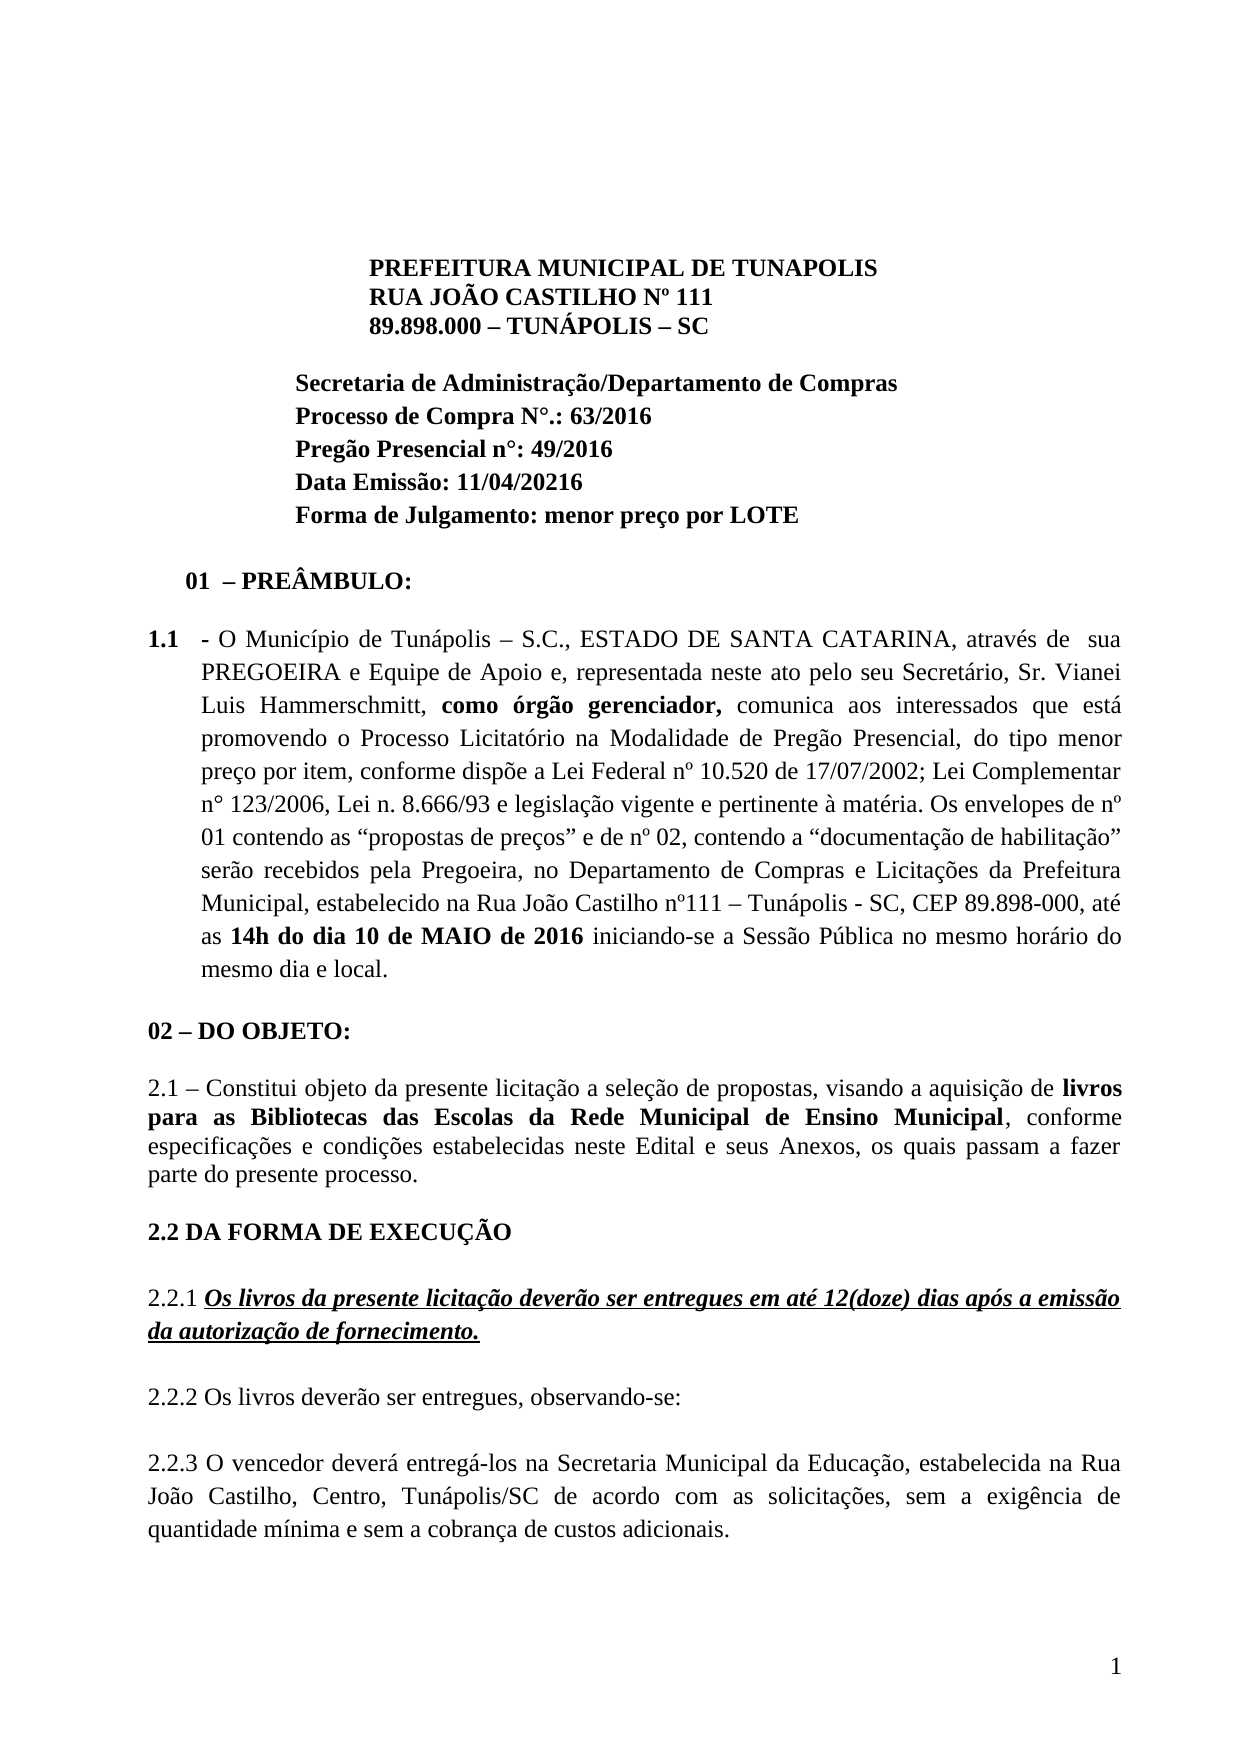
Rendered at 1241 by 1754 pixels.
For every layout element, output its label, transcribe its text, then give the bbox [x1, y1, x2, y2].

text Pregão Presencial n°: 49/2016 [295, 434, 1122, 463]
text Processo de Compra N°.: 63/2016 [295, 401, 1122, 430]
text 2.2.2 Os livros deverão ser entregues, observando-se: [148, 1382, 1122, 1411]
text 2.2.3 O vencedor deverá entregá-los na Secretaria Municipal da Educação, estabelecida na Rua João Castilho, Centro, Tunápolis/SC de acordo com as solicitações, sem a exigência de quantidade mínima e sem a cobrança de custos adicionais. [148, 1448, 1122, 1543]
text PREFEITURA MUNICIPAL DE TUNAPOLIS [295, 253, 1122, 282]
text 2.2.1 Os livros da presente licitação deverão ser entregues em até 12(doze) dias após a emissão da autorização de fornecimento. [148, 1283, 1122, 1345]
text 89.898.000 – TUNÁPOLIS – SC [295, 311, 1122, 339]
text Forma de Julgamento: menor preço por LOTE [221, 500, 1122, 529]
text Data Emissão: 11/04/20216 [221, 467, 1122, 496]
text RUA JOÃO CASTILHO Nº 111 [295, 282, 1122, 311]
text Secretaria de Administração/Departamento de Compras [295, 368, 1122, 397]
text 02 – DO OBJETO: [148, 1016, 1122, 1044]
list - O Município de Tunápolis – S.C., ESTADO DE SANTA CATARINA, através de sua PREGOEIRA e Equipe de Apoio e, representada neste ato pelo seu Secretário, Sr. Vianei Luis Hammerschmitt, como órgão gerenciador, comunica aos interessados que está promovendo o Processo Licitatório na Modalidade de Pregão Presencial, do tipo menor preço por item, conforme dispõe a Lei Federal nº 10.520 de 17/07/2002; Lei Complementar n° 123/2006, Lei n. 8.666/93 e legislação vigente e pertinente à matéria. Os envelopes de nº 01 contendo as “propostas de preços” e de nº 02, contendo a “documentação de habilitação” serão recebidos pela Pregoeira, no Departamento de Compras e Licitações da Prefeitura Municipal, estabelecido na Rua João Castilho nº111 – Tunápolis - SC, CEP 89.898-000, até as 14h do dia 10 de MAIO de 2016 iniciando-se a Sessão Pública no mesmo horário do mesmo dia e local. [148, 624, 1122, 983]
text 2.2 DA FORMA DE EXECUÇÃO [148, 1217, 1122, 1246]
list – PREÂMBULO: [185, 566, 1122, 595]
text 2.1 – Constitui objeto da presente licitação a seleção de propostas, visando a aquisição de livros para as Bibliotecas das Escolas da Rede Municipal de Ensino Municipal, conforme especificações e condições estabelecidas neste Edital e seus Anexos, os quais passam a fazer parte do presente processo. [148, 1073, 1122, 1188]
